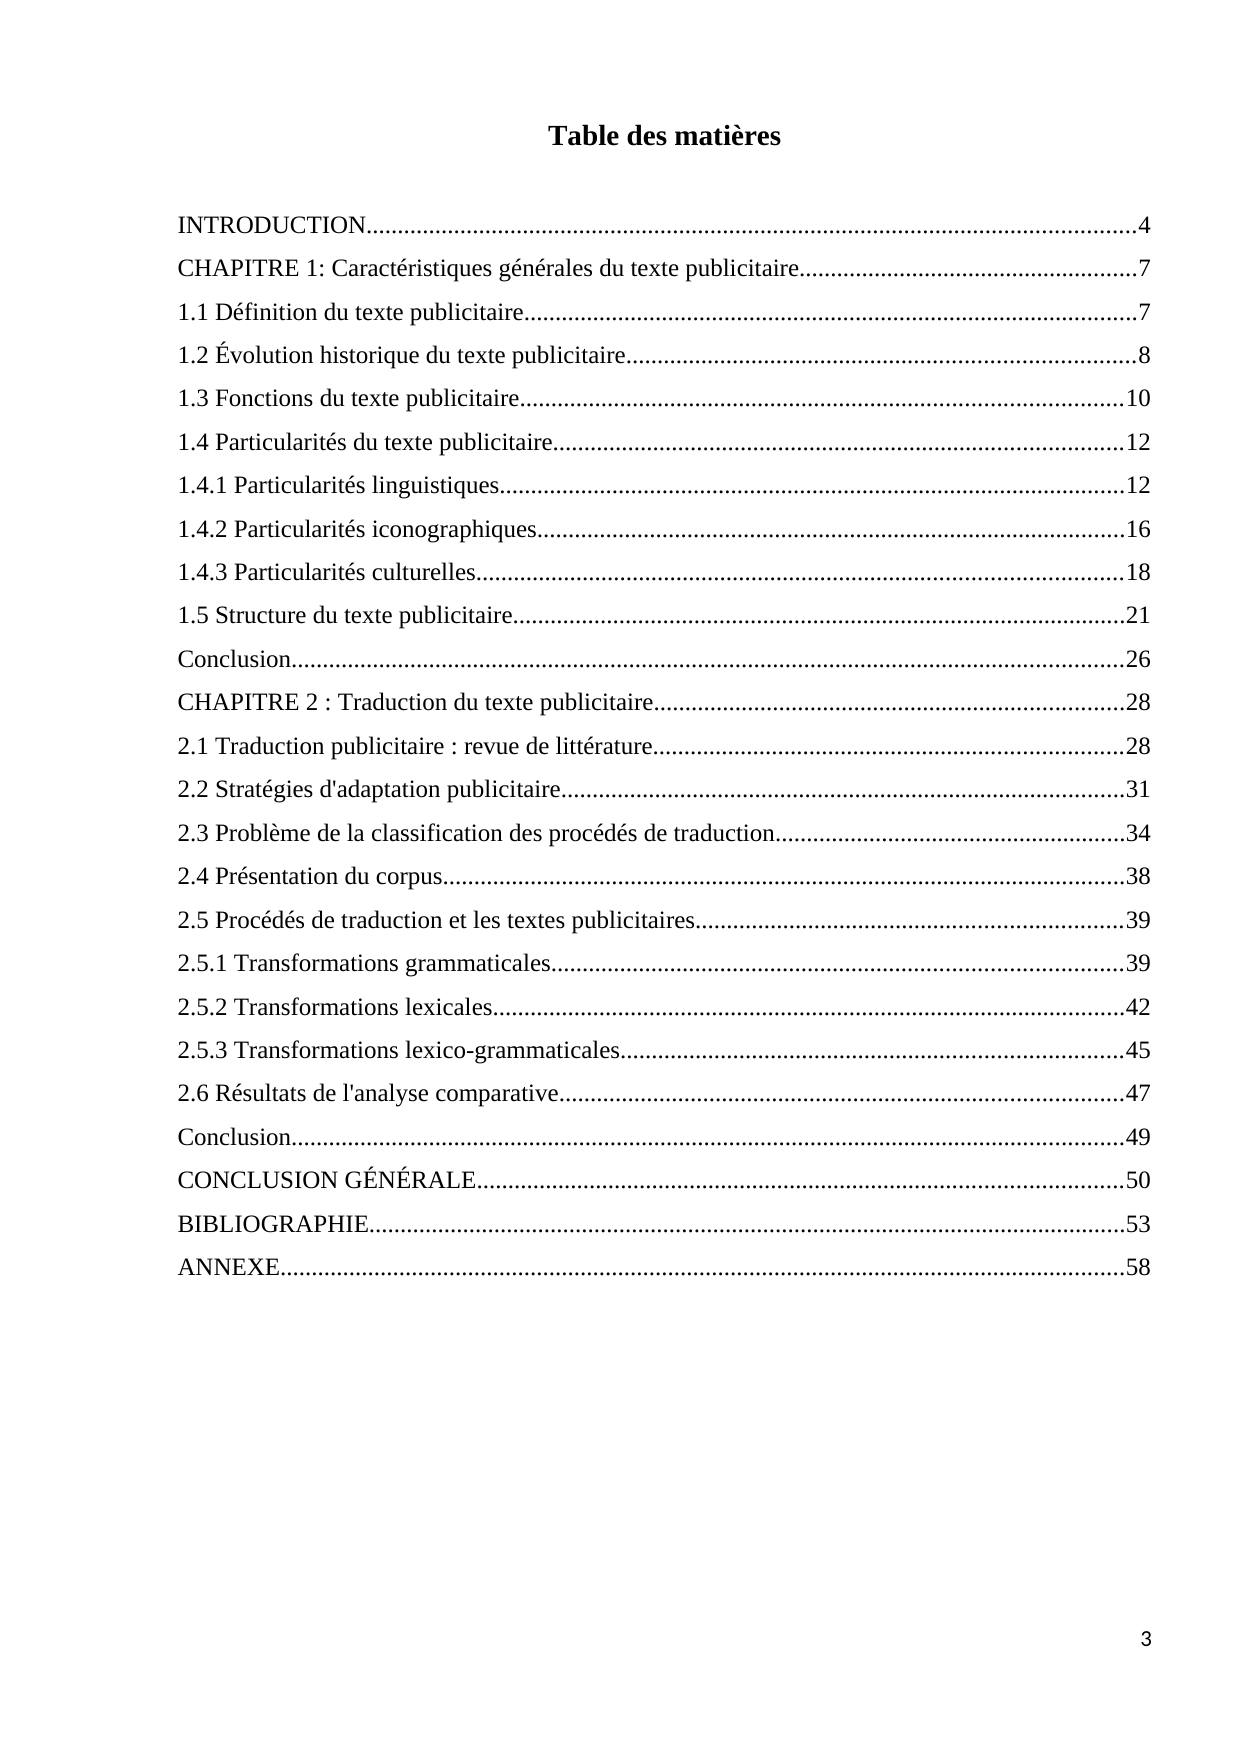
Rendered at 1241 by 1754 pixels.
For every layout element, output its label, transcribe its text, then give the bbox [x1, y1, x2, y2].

text 2.6 Résultats de l'analyse comparative. 47 [177, 1078, 1152, 1107]
text BIBLIOGRAPHIE 53 [177, 1209, 1152, 1237]
text CHAPITRE 1: Caractéristiques générales du texte publicitaire 7 [177, 253, 1152, 282]
text 2.5.2 Transformations lexicales 42 [177, 992, 1152, 1020]
text Conclusion 49 [177, 1122, 1152, 1151]
text 1.4.3 Particularités culturelles 18 [177, 557, 1152, 586]
text 1.1 Définition du texte publicitaire 7 [177, 297, 1152, 325]
text 2.5 Procédés de traduction et les textes publicitaires 39 [177, 905, 1152, 933]
subtitle Table des matières [177, 118, 1152, 152]
text 2.5.3 Transformations lexico-grammaticales 45 [177, 1035, 1152, 1064]
text 1.5 Structure du texte publicitaire 21 [177, 601, 1152, 629]
text 1.4.2 Particularités iconographiques 16 [177, 514, 1152, 542]
text 2.4 Présentation du corpus 38 [177, 861, 1152, 890]
text CONCLUSION GÉNÉRALE 50 [177, 1165, 1152, 1194]
text 1.2 Évolution historique du texte publicitaire 8 [177, 340, 1152, 369]
text 1.4.1 Particularités linguistiques 12 [177, 470, 1152, 499]
text CHAPITRE 2 : Traduction du texte publicitaire 28 [177, 687, 1152, 716]
text 2.1 Traduction publicitaire : revue de littérature 28 [177, 731, 1152, 760]
text Conclusion 26 [177, 644, 1152, 673]
text 2.2 Stratégies d'adaptation publicitaire 31 [177, 774, 1152, 803]
text 2.3 Problème de la classification des procédés de traduction 34 [177, 818, 1152, 847]
text 1.4 Particularités du texte publicitaire 12 [177, 427, 1152, 456]
text 1.3 Fonctions du texte publicitaire 10 [177, 383, 1152, 412]
text 2.5.1 Transformations grammaticales. 39 [177, 948, 1152, 977]
text INTRODUCTION 4 [177, 210, 1152, 238]
text ANNEXE 58 [177, 1252, 1152, 1281]
